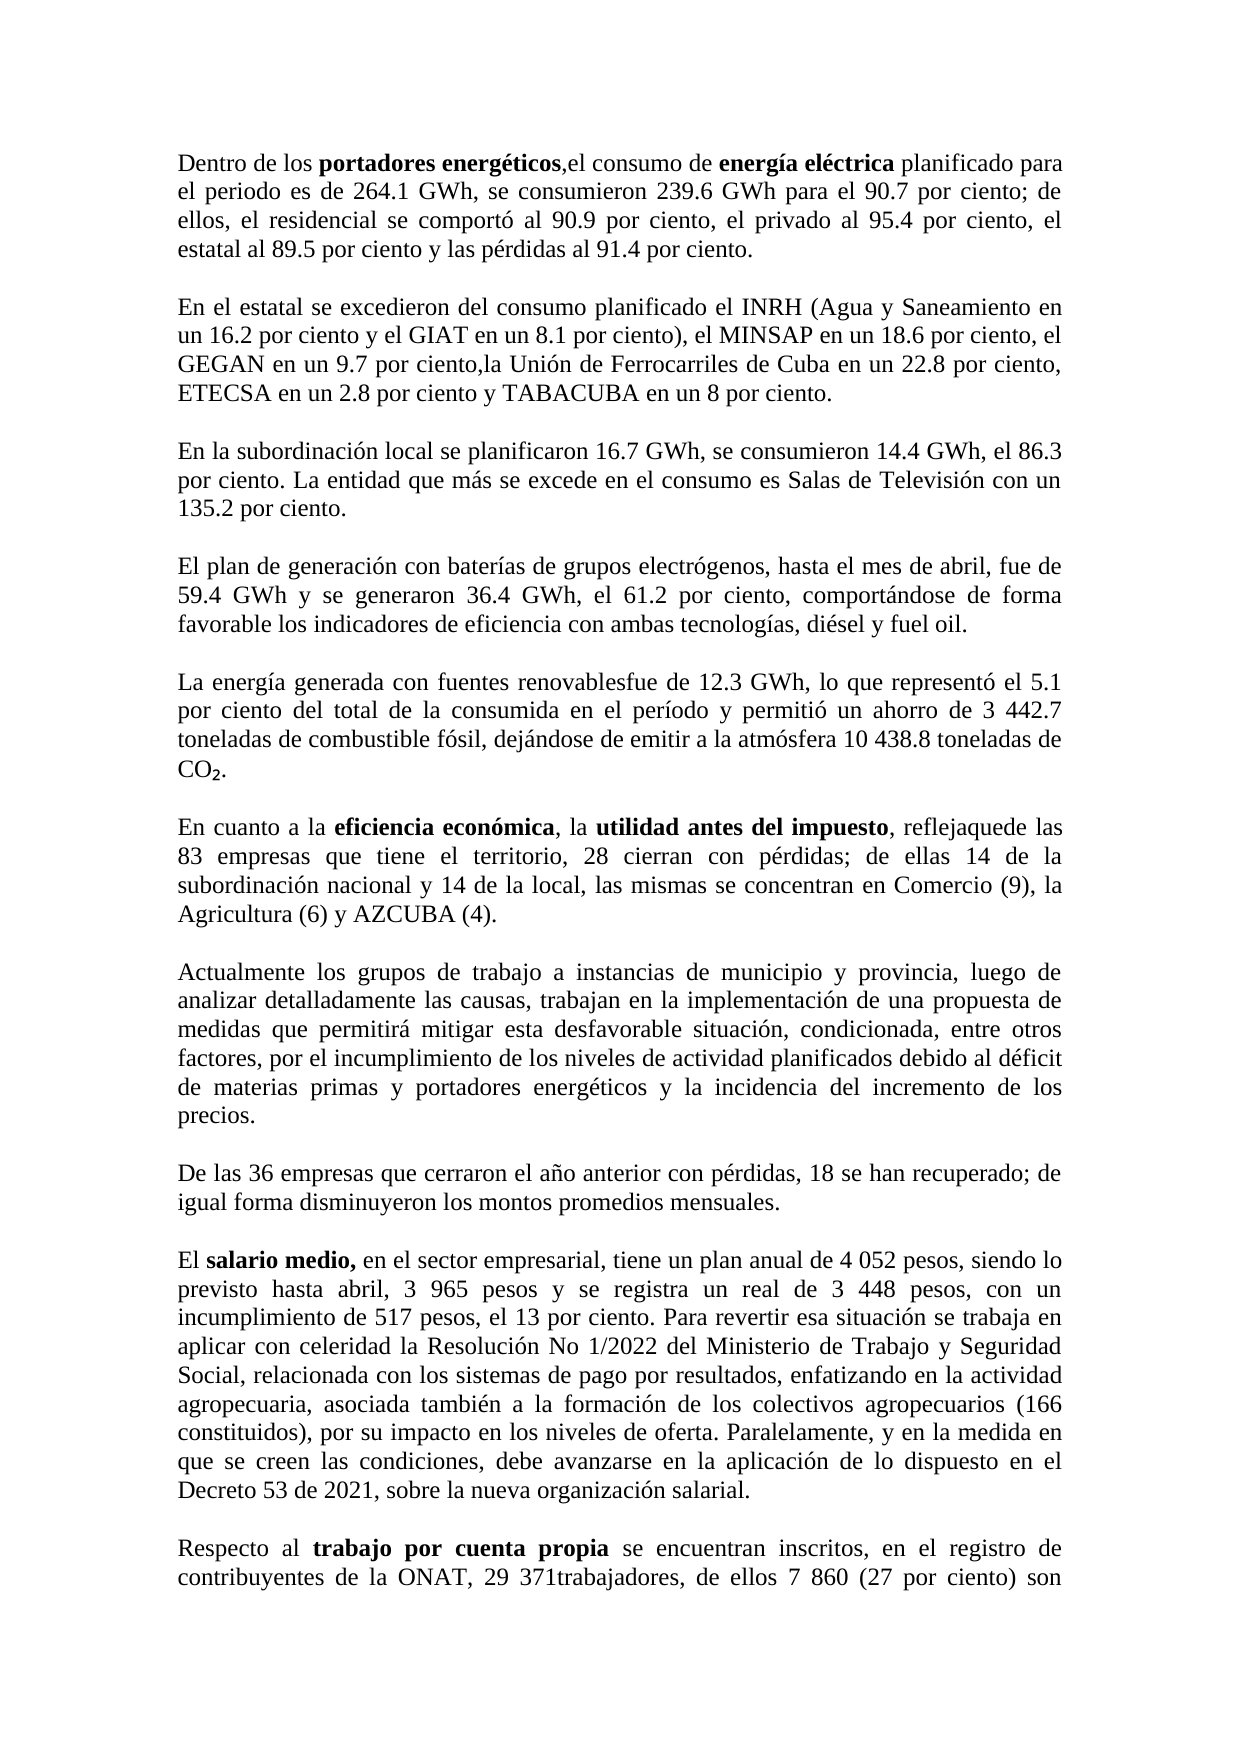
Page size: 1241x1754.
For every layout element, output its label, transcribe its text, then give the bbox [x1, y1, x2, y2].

text De las 36 empresas que cerraron el año anterior con pérdidas, 18 se han recuperado; de igual forma disminuyeron los montos promedios mensuales. [177, 1158, 1063, 1216]
text El plan de generación con baterías de grupos electrógenos, hasta el mes de abril, fue de 59.4 GWh y se generaron 36.4 GWh, el 61.2 por ciento, comportándose de forma favorable los indicadores de eficiencia con ambas tecnologías, diésel y fuel oil. [177, 551, 1063, 638]
text En el estatal se excedieron del consumo planificado el INRH (Agua y Saneamiento en un 16.2 por ciento y el GIAT en un 8.1 por ciento), el MINSAP en un 18.6 por ciento, el GEGAN en un 9.7 por ciento,la Unión de Ferrocarriles de Cuba en un 22.8 por ciento, ETECSA en un 2.8 por ciento y TABACUBA en un 8 por ciento. [177, 292, 1063, 407]
text En la subordinación local se planificaron 16.7 GWh, se consumieron 14.4 GWh, el 86.3 por ciento. La entidad que más se excede en el consumo es Salas de Televisión con un 135.2 por ciento. [177, 436, 1063, 522]
text Dentro de los portadores energéticos,el consumo de energía eléctrica planificado para el periodo es de 264.1 GWh, se consumieron 239.6 GWh para el 90.7 por ciento; de ellos, el residencial se comportó al 90.9 por ciento, el privado al 95.4 por ciento, el estatal al 89.5 por ciento y las pérdidas al 91.4 por ciento. [177, 148, 1063, 263]
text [177, 1533, 1063, 1590]
text La energía generada con fuentes renovablesfue de 12.3 GWh, lo que representó el 5.1 por ciento del total de la consumida en el período y permitió un ahorro de 3 442.7 toneladas de combustible fósil, dejándose de emitir a la atmósfera 10 438.8 toneladas de CO₂. [177, 667, 1063, 783]
text El salario medio, en el sector empresarial, tiene un plan anual de 4 052 pesos, siendo lo previsto hasta abril, 3 965 pesos y se registra un real de 3 448 pesos, con un incumplimiento de 517 pesos, el 13 por ciento. Para revertir esa situación se trabaja en aplicar con celeridad la Resolución No 1/2022 del Ministerio de Trabajo y Seguridad Social, relacionada con los sistemas de pago por resultados, enfatizando en la actividad agropecuaria, asociada también a la formación de los colectivos agropecuarios (166 constituidos), por su impacto en los niveles de oferta. Paralelamente, y en la medida en que se creen las condiciones, debe avanzarse en la aplicación de lo dispuesto en el Decreto 53 de 2021, sobre la nueva organización salarial. [177, 1245, 1063, 1504]
text En cuanto a la eficiencia económica, la utilidad antes del impuesto, reflejaquede las 83 empresas que tiene el territorio, 28 cierran con pérdidas; de ellas 14 de la subordinación nacional y 14 de la local, las mismas se concentran en Comercio (9), la Agricultura (6) y AZCUBA (4). [177, 812, 1063, 927]
text Actualmente los grupos de trabajo a instancias de municipio y provincia, luego de analizar detalladamente las causas, trabajan en la implementación de una propuesta de medidas que permitirá mitigar esta desfavorable situación, condicionada, entre otros factores, por el incumplimiento de los niveles de actividad planificados debido al déficit de materias primas y portadores energéticos y la incidencia del incremento de los precios. [177, 957, 1063, 1129]
